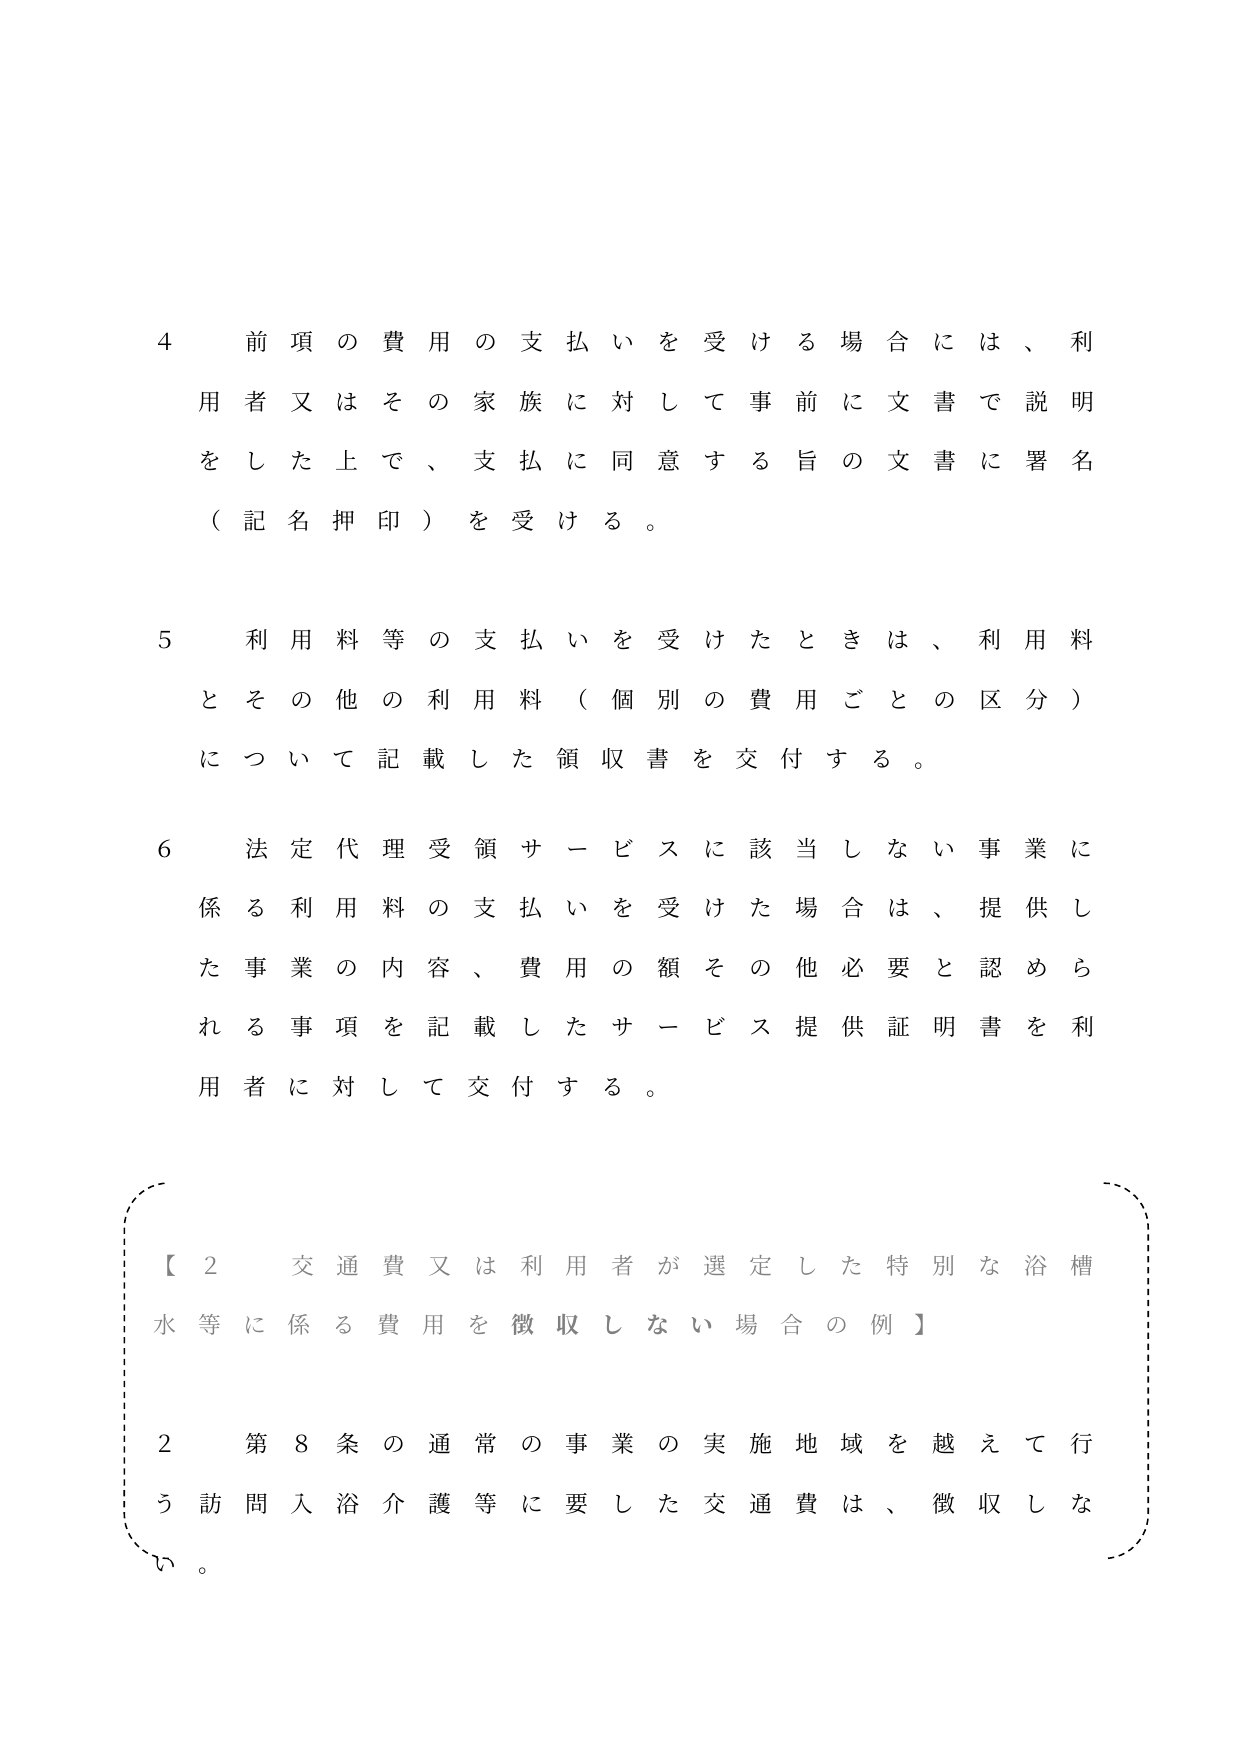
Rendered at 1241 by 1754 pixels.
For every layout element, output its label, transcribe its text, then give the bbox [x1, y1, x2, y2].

text ５ 利用料等の支払いを受けたときは、利用料とその他の利用料（個別の費用ごとの区分）について記載した領収書を交付する。 [153, 609, 1116, 788]
text ２ 第８条の通常の事業の実施地域を越えて行う訪問入浴介護等に要した交通費は、徴収しない。 [153, 1413, 1116, 1592]
text 【２ 交通費又は利用者が選定した特別な浴槽水等に係る費用を徴収しない場合の例】 [153, 1234, 1116, 1354]
text ６ 法定代理受領サービスに該当しない事業に係る利用料の支払いを受けた場合は、提供した事業の内容、費用の額その他必要と認められる事項を記載したサービス提供証明書を利用者に対して交付する。 [153, 817, 1116, 1115]
text ４ 前項の費用の支払いを受ける場合には、利用者又はその家族に対して事前に文書で説明をした上で、支払に同意する旨の文書に署名（記名押印）を受ける。 [153, 311, 1116, 549]
